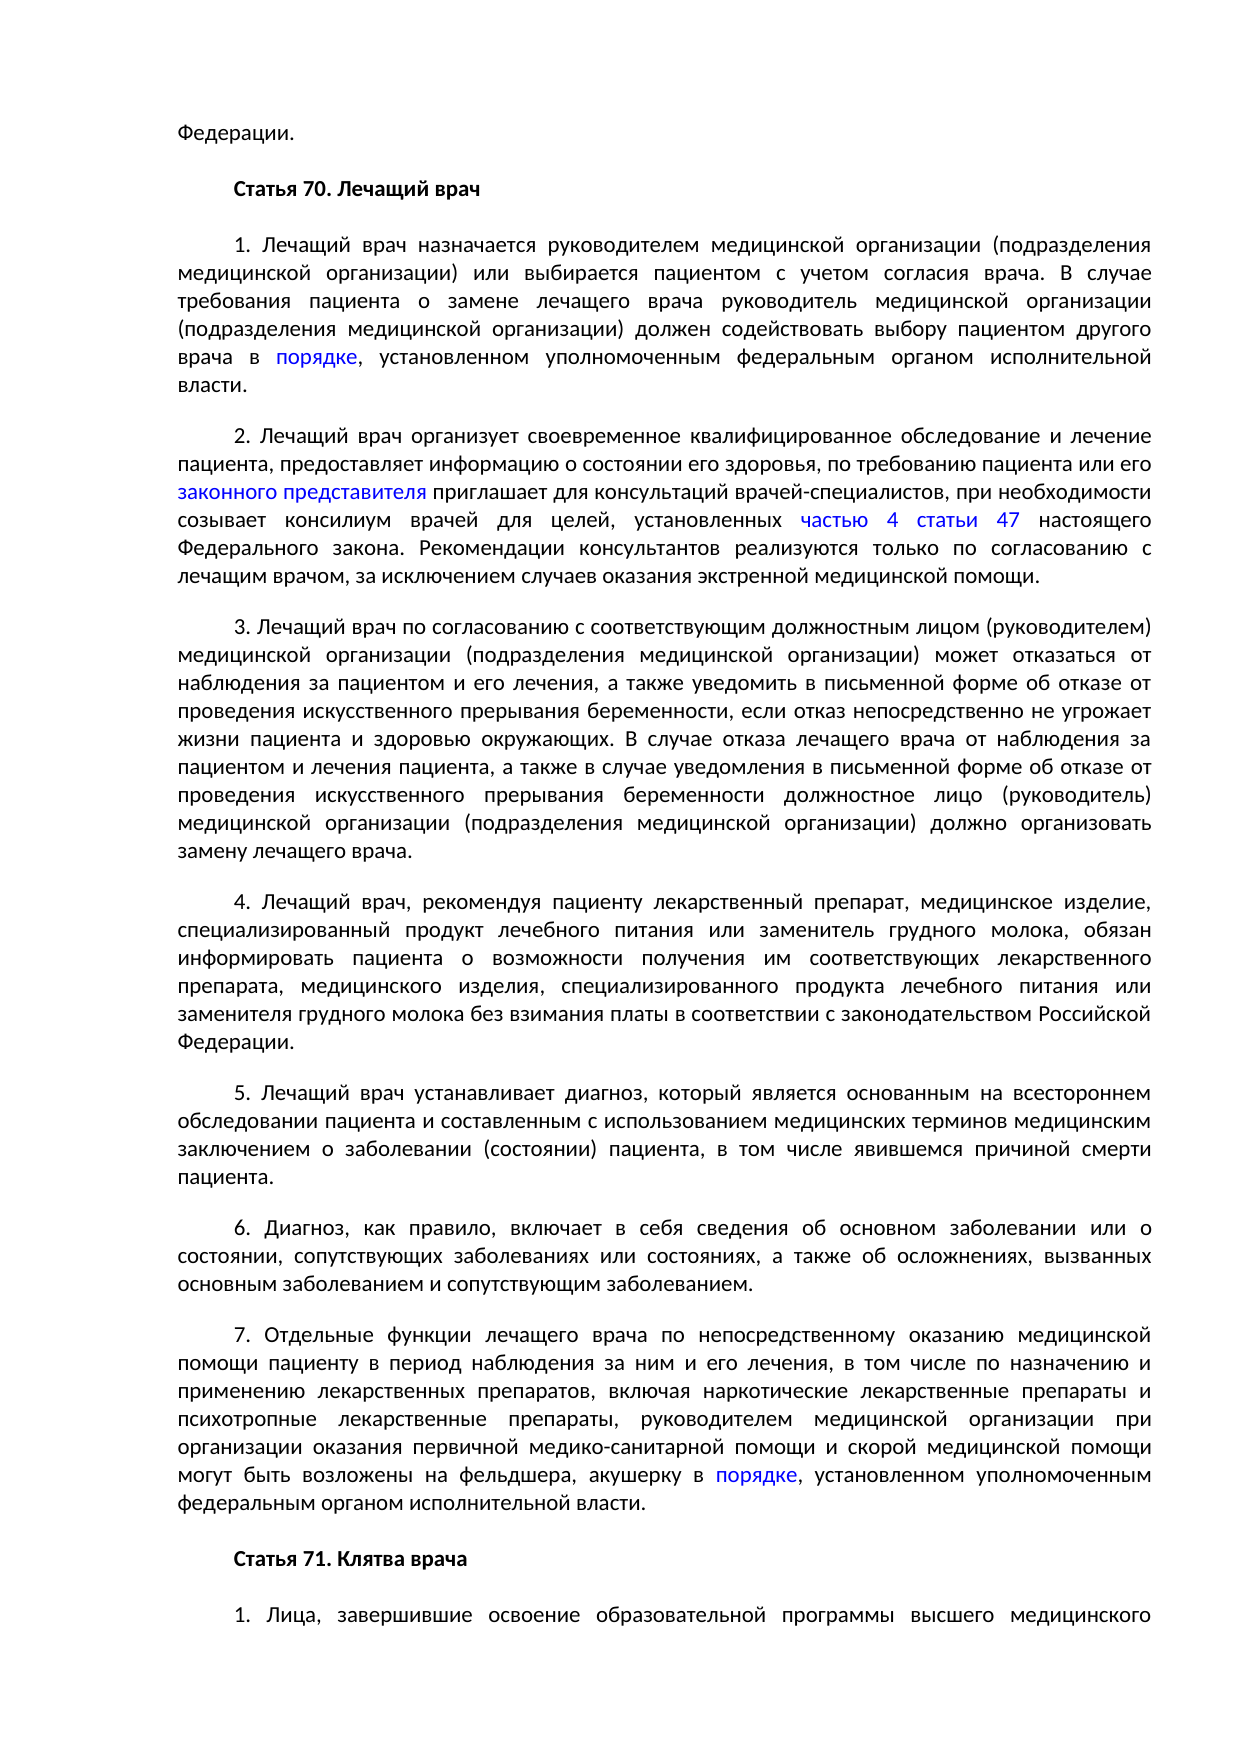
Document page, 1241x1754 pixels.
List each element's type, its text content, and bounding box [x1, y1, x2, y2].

text 7. Отдельные функции лечащего врача по непосредственному оказанию медицинской помощи пациенту в период наблюдения за ним и его лечения, в том числе по назначению и применению лекарственных препаратов, включая наркотические лекарственные препараты и психотропные лекарственные препараты, руководителем медицинской организации при организации оказания первичной медико-санитарной помощи и скорой медицинской помощи могут быть возложены на фельдшера, акушерку в порядке, установленном уполномоченным федеральным органом исполнительной власти. [177, 1320, 1152, 1517]
text 3. Лечащий врач по согласованию с соответствующим должностным лицом (руководителем) медицинской организации (подразделения медицинской организации) может отказаться от наблюдения за пациентом и его лечения, а также уведомить в письменной форме об отказе от проведения искусственного прерывания беременности, если отказ непосредственно не угрожает жизни пациента и здоровью окружающих. В случае отказа лечащего врача от наблюдения за пациентом и лечения пациента, а также в случае уведомления в письменной форме об отказе от проведения искусственного прерывания беременности должностное лицо (руководитель) медицинской организации (подразделения медицинской организации) должно организовать замену лечащего врача. [177, 612, 1152, 864]
title Статья 71. Клятва врача [177, 1544, 1152, 1573]
text 4. Лечащий врач, рекомендуя пациенту лекарственный препарат, медицинское изделие, специализированный продукт лечебного питания или заменитель грудного молока, обязан информировать пациента о возможности получения им соответствующих лекарственного препарата, медицинского изделия, специализированного продукта лечебного питания или заменителя грудного молока без взимания платы в соответствии с законодательством Российской Федерации. [177, 887, 1152, 1056]
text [177, 118, 1152, 146]
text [177, 1601, 1152, 1629]
text 2. Лечащий врач организует своевременное квалифицированное обследование и лечение пациента, предоставляет информацию о состоянии его здоровья, по требованию пациента или его законного представителя приглашает для консультаций врачей-специалистов, при необходимости созывает консилиум врачей для целей, установленных частью 4 статьи 47 настоящего Федерального закона. Рекомендации консультантов реализуются только по согласованию с лечащим врачом, за исключением случаев оказания экстренной медицинской помощи. [177, 421, 1152, 589]
text 1. Лечащий врач назначается руководителем медицинской организации (подразделения медицинской организации) или выбирается пациентом с учетом согласия врача. В случае требования пациента о замене лечащего врача руководитель медицинской организации (подразделения медицинской организации) должен содействовать выбору пациентом другого врача в порядке, установленном уполномоченным федеральным органом исполнительной власти. [177, 230, 1152, 398]
text 5. Лечащий врач устанавливает диагноз, который является основанным на всестороннем обследовании пациента и составленным с использованием медицинских терминов медицинским заключением о заболевании (состоянии) пациента, в том числе явившемся причиной смерти пациента. [177, 1078, 1152, 1191]
text 6. Диагноз, как правило, включает в себя сведения об основном заболевании или о состоянии, сопутствующих заболеваниях или состояниях, а также об осложнениях, вызванных основным заболеванием и сопутствующим заболеванием. [177, 1213, 1152, 1297]
title Статья 70. Лечащий врач [177, 174, 1152, 202]
